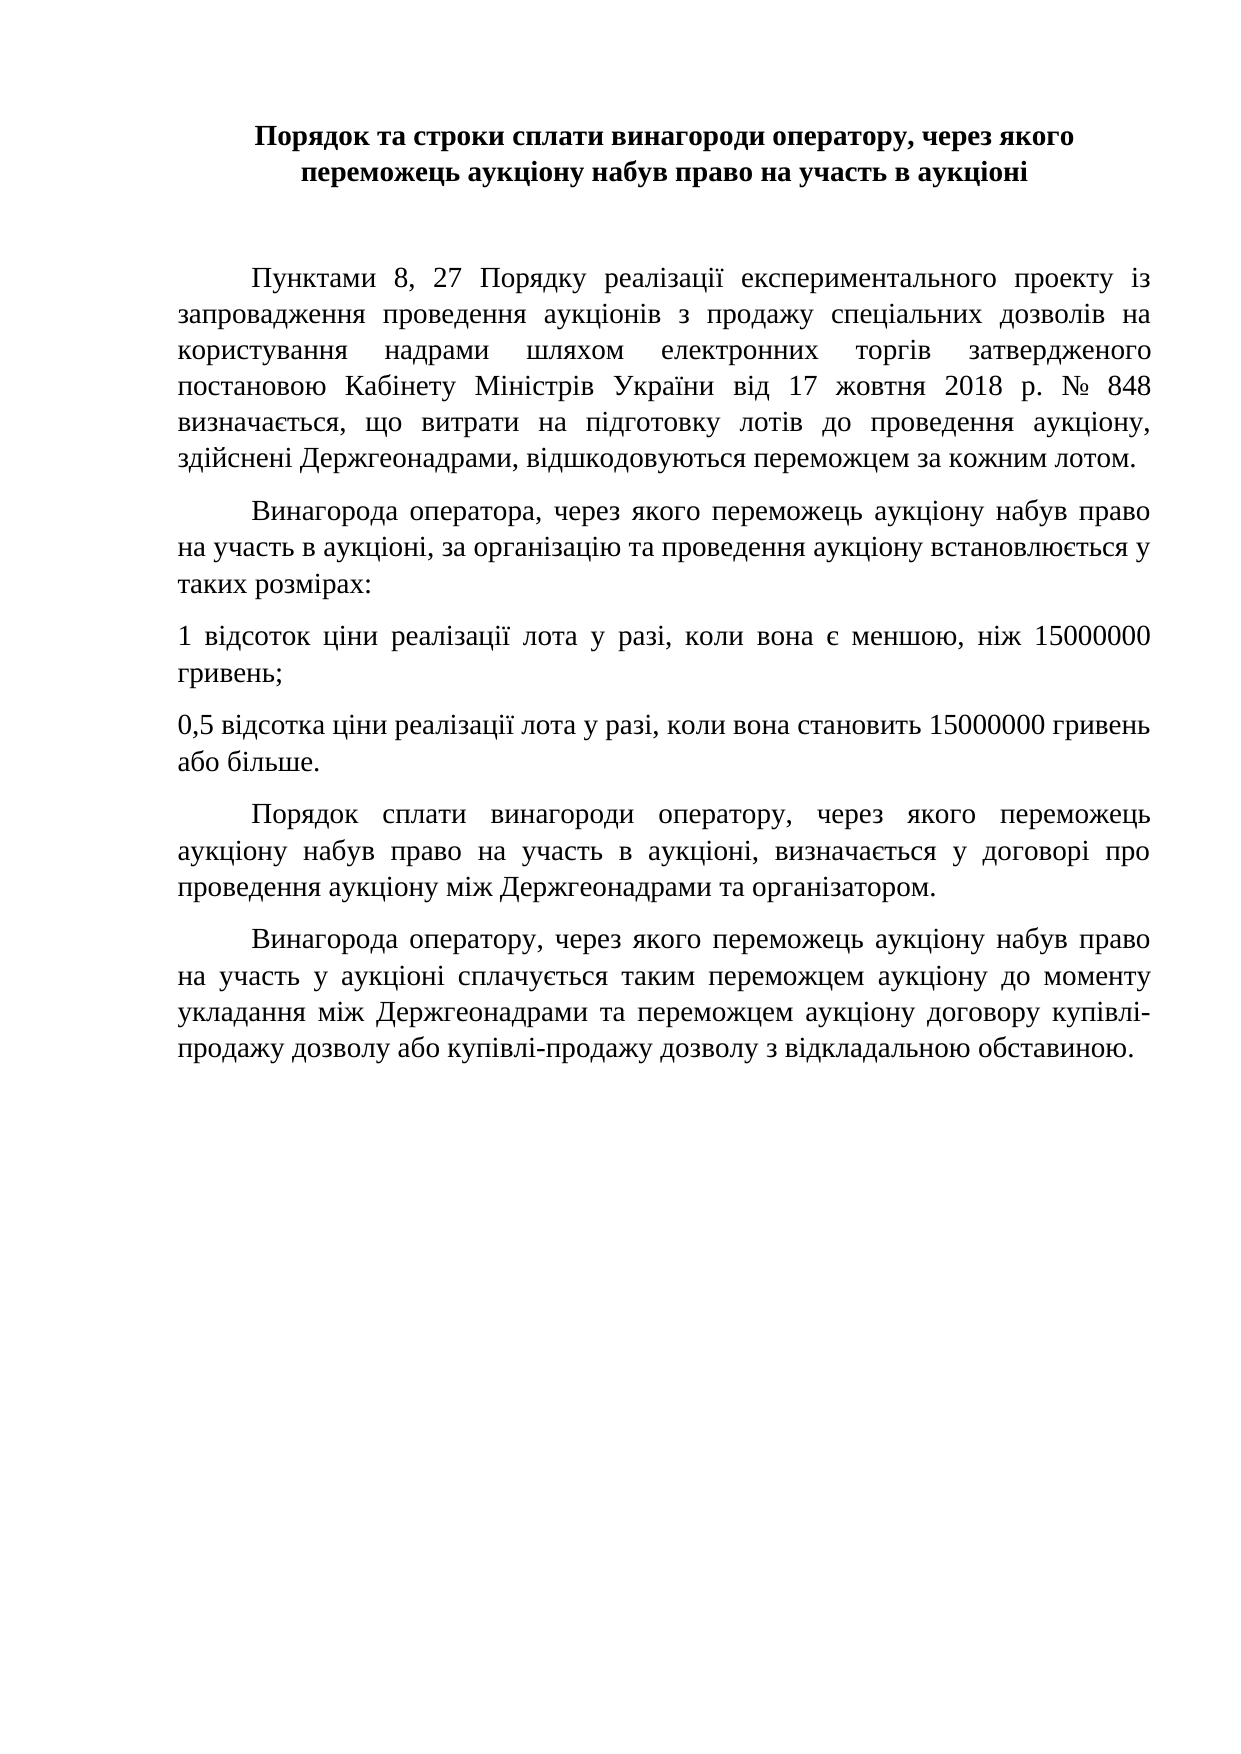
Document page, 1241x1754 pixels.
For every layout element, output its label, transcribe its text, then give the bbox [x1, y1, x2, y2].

text 1 відсоток ціни реалізації лота у разі, коли вона є меншою, ніж 15000000 гривень; [177, 618, 1152, 688]
text Пунктами 8, 27 Порядку реалізації експериментального проекту із запровадження проведення аукціонів з продажу спеціальних дозволів на користування надрами шляхом електронних торгів затвердженого постановою Кабінету Міністрів України від 17 жовтня 2018 р. № 848 визначається, що витрати на підготовку лотів до проведення аукціону, здійснені Держгеонадрами, відшкодовуються переможцем за кожним лотом. [177, 260, 1152, 474]
text Винагорода оператора, через якого переможець аукціону набув право на участь в аукціоні, за організацію та проведення аукціону встановлюється у таких розмірах: [177, 493, 1152, 599]
text Порядок сплати винагороди оператору, через якого переможець аукціону набув право на участь в аукціоні, визначається у договорі про проведення аукціону між Держгеонадрами та організатором. [177, 796, 1152, 902]
text Порядок та строки сплати винагороди оператору, через якого переможець аукціону набув право на участь в аукціоні [177, 118, 1152, 188]
text Винагорода оператору, через якого переможець аукціону набув право на участь у аукціоні сплачується таким переможцем аукціону до моменту укладання між Держгеонадрами та переможцем аукціону договору купівлі-продажу дозволу або купівлі-продажу дозволу з відкладальною обставиною. [177, 922, 1152, 1063]
text 0,5 відсотка ціни реалізації лота у разі, коли вона становить 15000000 гривень або більше. [177, 707, 1152, 777]
